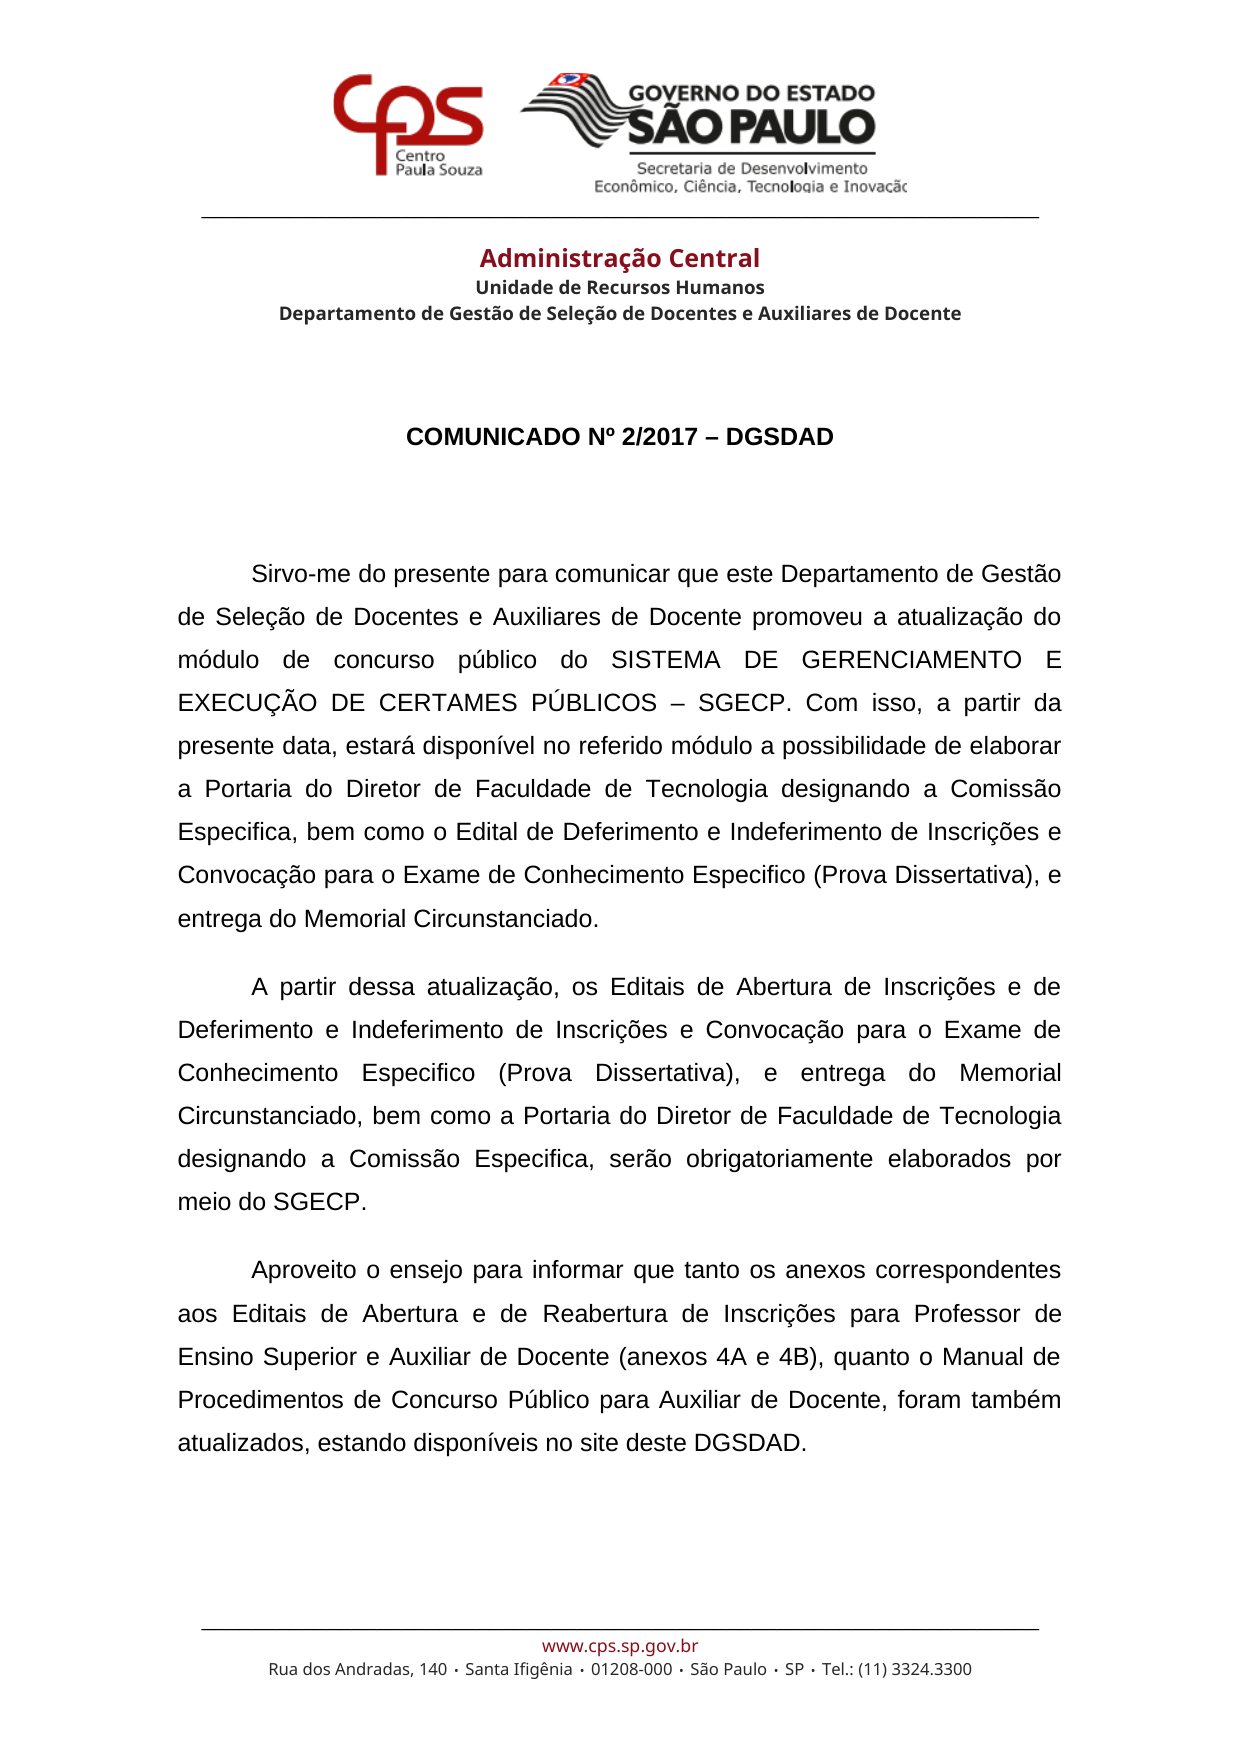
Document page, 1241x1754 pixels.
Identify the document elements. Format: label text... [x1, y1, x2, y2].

text A partir dessa atualização, os Editais de Abertura de Inscrições e de Deferimento e Indeferimento de Inscrições e Convocação para o Exame de Conhecimento Especifico (Prova Dissertativa), e entrega do Memorial Circunstanciado, bem como a Portaria do Diretor de Faculdade de Tecnologia designando a Comissão Especifica, serão obrigatoriamente elaborados por meio do SGECP. [177, 972, 1063, 1216]
text Sirvo-me do presente para comunicar que este Departamento de Gestão de Seleção de Docentes e Auxiliares de Docente promoveu a atualização do módulo de concurso público do SISTEMA DE GERENCIAMENTO E EXECUÇÃO DE CERTAMES PÚBLICOS – SGECP. Com isso, a partir da presente data, estará disponível no referido módulo a possibilidade de elaborar a Portaria do Diretor de Faculdade de Tecnologia designando a Comissão Especifica, bem como o Edital de Deferimento e Indeferimento de Inscrições e Convocação para o Exame de Conhecimento Especifico (Prova Dissertativa), e entrega do Memorial Circunstanciado. [177, 559, 1063, 932]
text Aproveito o ensejo para informar que tanto os anexos correspondentes aos Editais de Abertura e de Reabertura de Inscrições para Professor de Ensino Superior e Auxiliar de Docente (anexos 4A e 4B), quanto o Manual de Procedimentos de Concurso Público para Auxiliar de Docente, foram também atualizados, estando disponíveis no site deste DGSDAD. [177, 1256, 1063, 1457]
text COMUNICADO Nº 2/2017 – DGSDAD [177, 422, 1063, 451]
